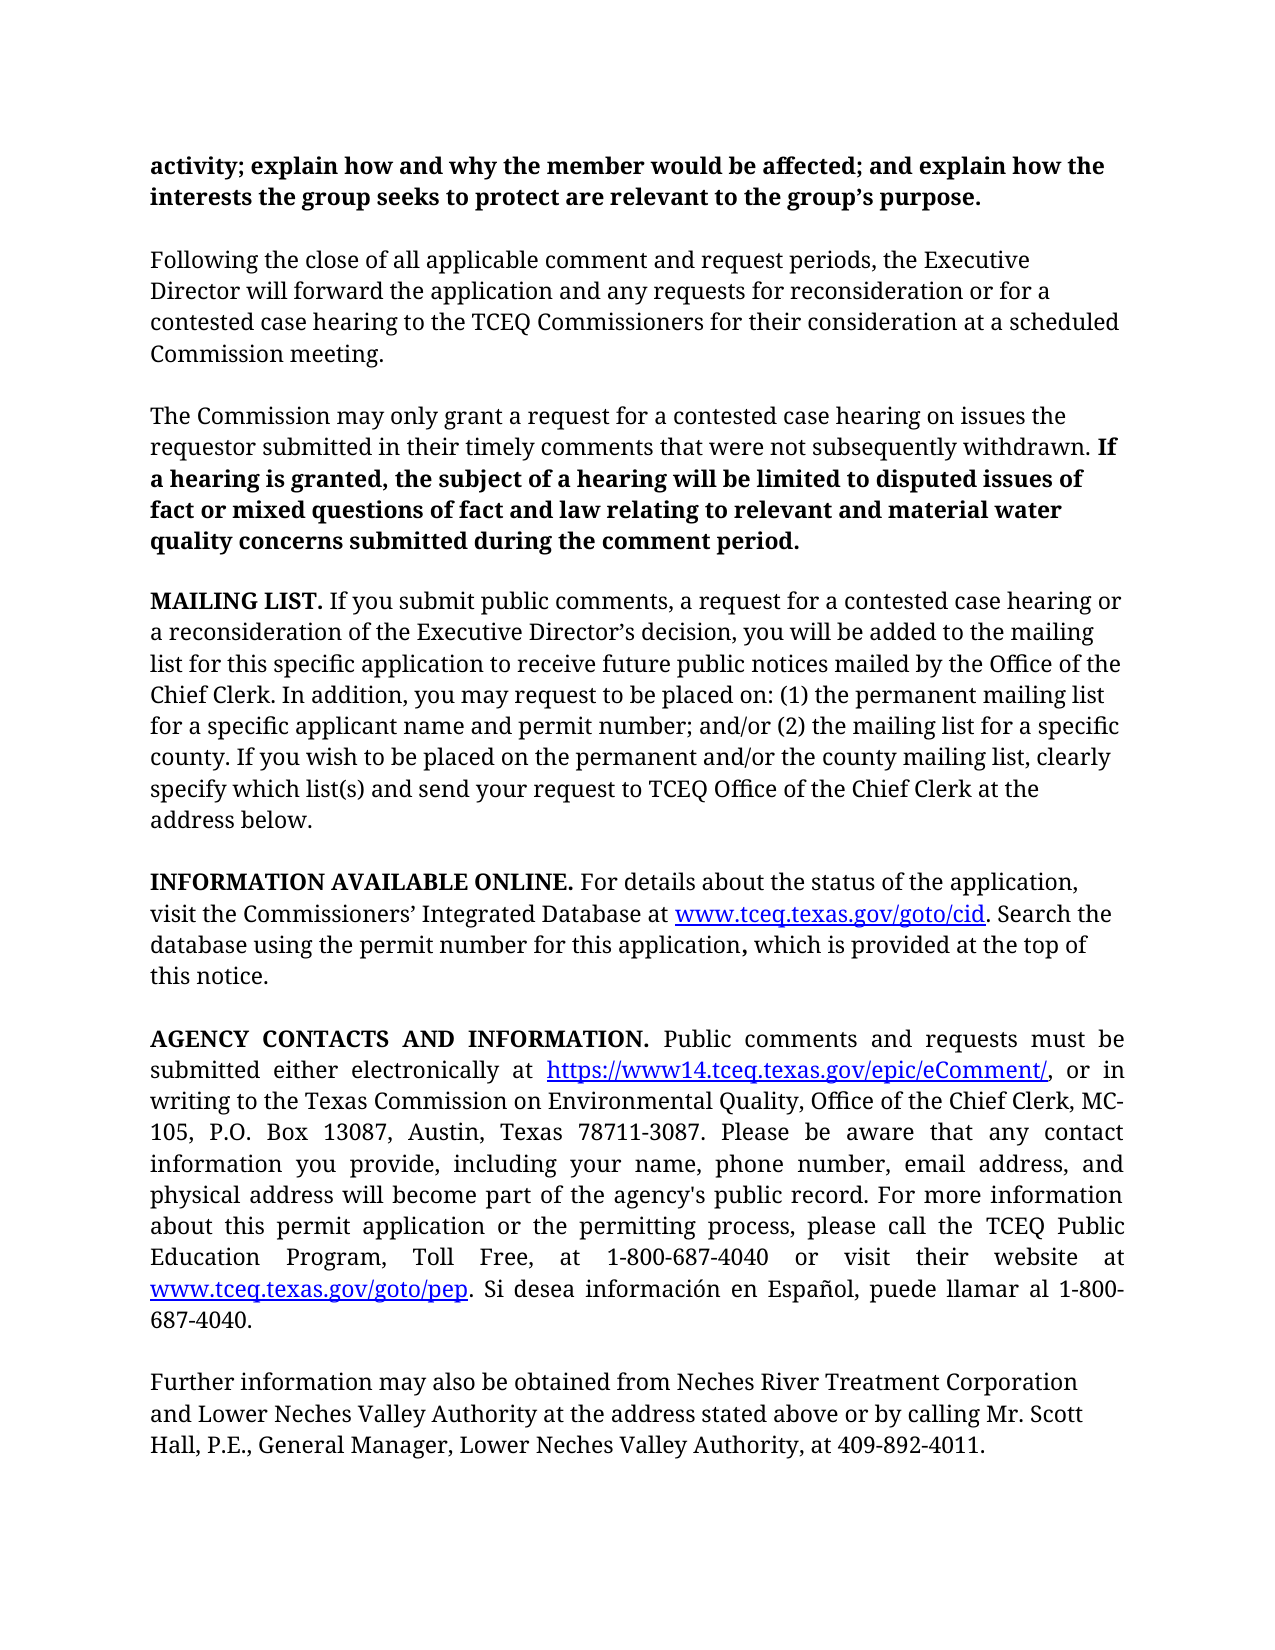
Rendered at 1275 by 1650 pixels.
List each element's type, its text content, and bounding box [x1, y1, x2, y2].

text INFORMATION AVAILABLE ONLINE. For details about the status of the application, visit the Commissioners’ Integrated Database at www.tceq.texas.gov/goto/cid. Search the database using the permit number for this application, which is provided at the top of this notice. [150, 866, 1125, 991]
text Further information may also be obtained from Neches River Treatment Corporation and Lower Neches Valley Authority at the address stated above or by calling Mr. Scott Hall, P.E., General Manager, Lower Neches Valley Authority, at 409-892-4011. [150, 1366, 1125, 1460]
text AGENCY CONTACTS AND INFORMATION. Public comments and requests must be submitted either electronically at https://www14.tceq.texas.gov/epic/eComment/, or in writing to the Texas Commission on Environmental Quality, Office of the Chief Clerk, MC-105, P.O. Box 13087, Austin, Texas 78711-3087. Please be aware that any contact information you provide, including your name, phone number, email address, and physical address will become part of the agency's public record. For more information about this permit application or the permitting process, please call the TCEQ Public Education Program, Toll Free, at 1-800-687-4040 or visit their website at www.tceq.texas.gov/goto/pep. Si desea información en Español, puede llamar al 1-800-687-4040. [150, 1022, 1125, 1335]
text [150, 150, 1125, 212]
text Following the close of all applicable comment and request periods, the Executive Director will forward the application and any requests for reconsideration or for a contested case hearing to the TCEQ Commissioners for their consideration at a scheduled Commission meeting. [150, 244, 1125, 369]
text MAILING LIST. If you submit public comments, a request for a contested case hearing or a reconsideration of the Executive Director’s decision, you will be added to the mailing list for this specific application to receive future public notices mailed by the Office of the Chief Clerk. In addition, you may request to be placed on: (1) the permanent mailing list for a specific applicant name and permit number; and/or (2) the mailing list for a specific county. If you wish to be placed on the permanent and/or the county mailing list, clearly specify which list(s) and send your request to TCEQ Office of the Chief Clerk at the address below. [150, 585, 1125, 835]
text The Commission may only grant a request for a contested case hearing on issues the requestor submitted in their timely comments that were not subsequently withdrawn. If a hearing is granted, the subject of a hearing will be limited to disputed issues of fact or mixed questions of fact and law relating to relevant and material water quality concerns submitted during the comment period. [150, 400, 1125, 556]
